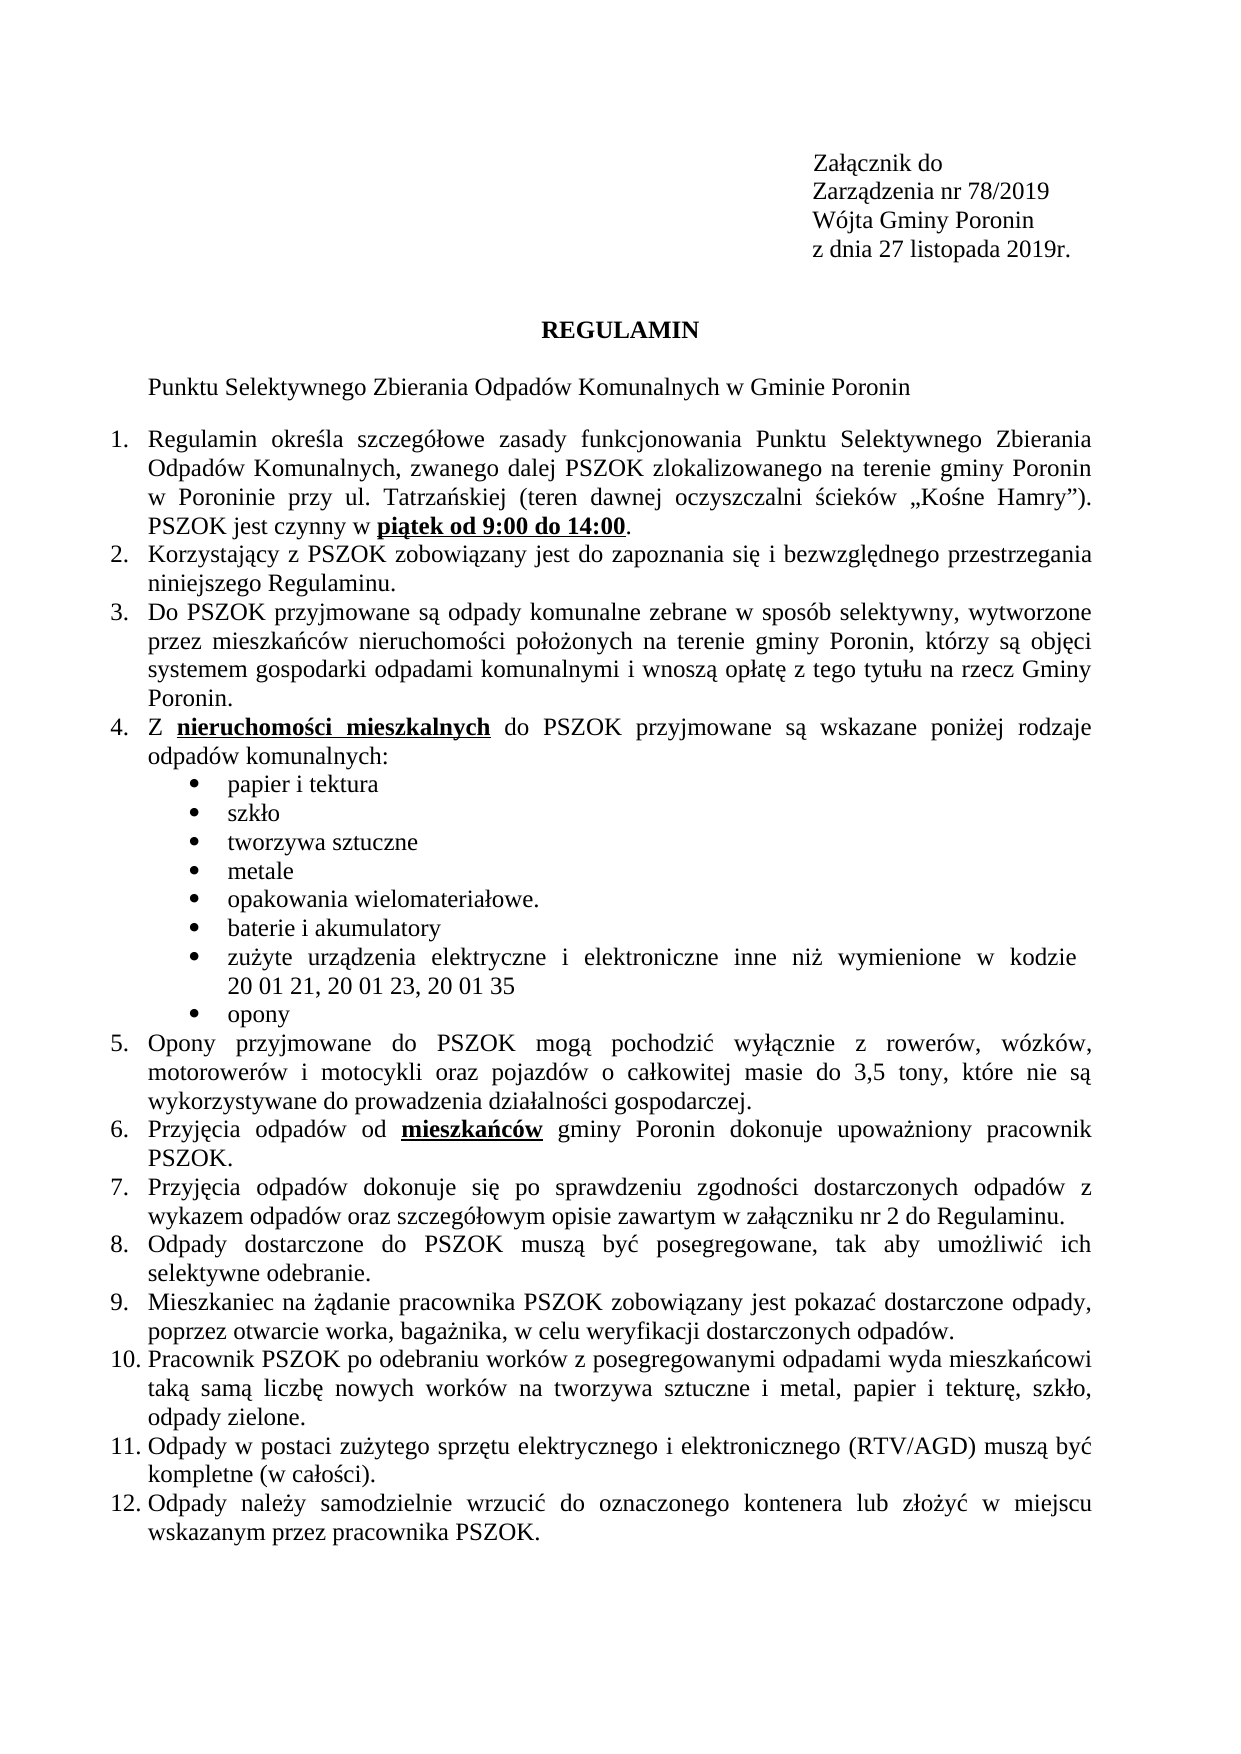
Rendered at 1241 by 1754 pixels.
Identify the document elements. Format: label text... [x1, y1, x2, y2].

text REGULAMIN [148, 315, 1093, 343]
list Odpady dostarczone do PSZOK muszą być posegregowane, tak aby umożliwić ich selektywne odebranie. [110, 1229, 1093, 1287]
list szkło [190, 798, 1093, 827]
list baterie i akumulatory [190, 913, 1093, 942]
text Załącznik do Zarządzenia nr 78/2019 Wójta Gminy Poronin z dnia 27 listopada 2019r. [812, 148, 1093, 263]
list zużyte urządzenia elektryczne i elektroniczne inne niż wymienione w kodzie 20 01 21, 20 01 23, 20 01 35 [190, 942, 1093, 999]
list metale [190, 856, 1093, 884]
list Odpady należy samodzielnie wrzucić do oznaczonego kontenera lub złożyć w miejscu wskazanym przez pracownika PSZOK. [110, 1488, 1093, 1546]
list Mieszkaniec na żądanie pracownika PSZOK zobowiązany jest pokazać dostarczone odpady, poprzez otwarcie worka, bagażnika, w celu weryfikacji dostarczonych odpadów. [110, 1287, 1093, 1344]
text Punktu Selektywnego Zbierania Odpadów Komunalnych w Gminie Poronin [148, 372, 1093, 401]
list Z nieruchomości mieszkalnych do PSZOK przyjmowane są wskazane poniżej rodzaje odpadów komunalnych: [110, 712, 1093, 769]
list Odpady w postaci zużytego sprzętu elektrycznego i elektronicznego (RTV/AGD) muszą być kompletne (w całości). [110, 1431, 1093, 1488]
list opakowania wielomateriałowe. [190, 884, 1093, 913]
list Regulamin określa szczegółowe zasady funkcjonowania Punktu Selektywnego Zbierania Odpadów Komunalnych, zwanego dalej PSZOK zlokalizowanego na terenie gminy Poronin w Poroninie przy ul. Tatrzańskiej (teren dawnej oczyszczalni ścieków „Kośne Hamry”). PSZOK jest czynny w piątek od 9:00 do 14:00. [110, 424, 1093, 539]
list Przyjęcia odpadów od mieszkańców gminy Poronin dokonuje upoważniony pracownik PSZOK. [110, 1114, 1093, 1172]
list Korzystający z PSZOK zobowiązany jest do zapoznania się i bezwzględnego przestrzegania niniejszego Regulaminu. [110, 539, 1093, 597]
list Przyjęcia odpadów dokonuje się po sprawdzeniu zgodności dostarczonych odpadów z wykazem odpadów oraz szczegółowym opisie zawartym w załączniku nr 2 do Regulaminu. [110, 1172, 1093, 1229]
list Opony przyjmowane do PSZOK mogą pochodzić wyłącznie z rowerów, wózków, motorowerów i motocykli oraz pojazdów o całkowitej masie do 3,5 tony, które nie są wykorzystywane do prowadzenia działalności gospodarczej. [110, 1028, 1093, 1114]
list Do PSZOK przyjmowane są odpady komunalne zebrane w sposób selektywny, wytworzone przez mieszkańców nieruchomości położonych na terenie gminy Poronin, którzy są objęci systemem gospodarki odpadami komunalnymi i wnoszą opłatę z tego tytułu na rzecz Gminy Poronin. [110, 597, 1093, 712]
list Pracownik PSZOK po odebraniu worków z posegregowanymi odpadami wyda mieszkańcowi taką samą liczbę nowych worków na tworzywa sztuczne i metal, papier i tekturę, szkło, odpady zielone. [110, 1344, 1093, 1431]
list opony [190, 999, 1093, 1028]
list papier i tektura [190, 769, 1093, 798]
list tworzywa sztuczne [190, 827, 1093, 856]
